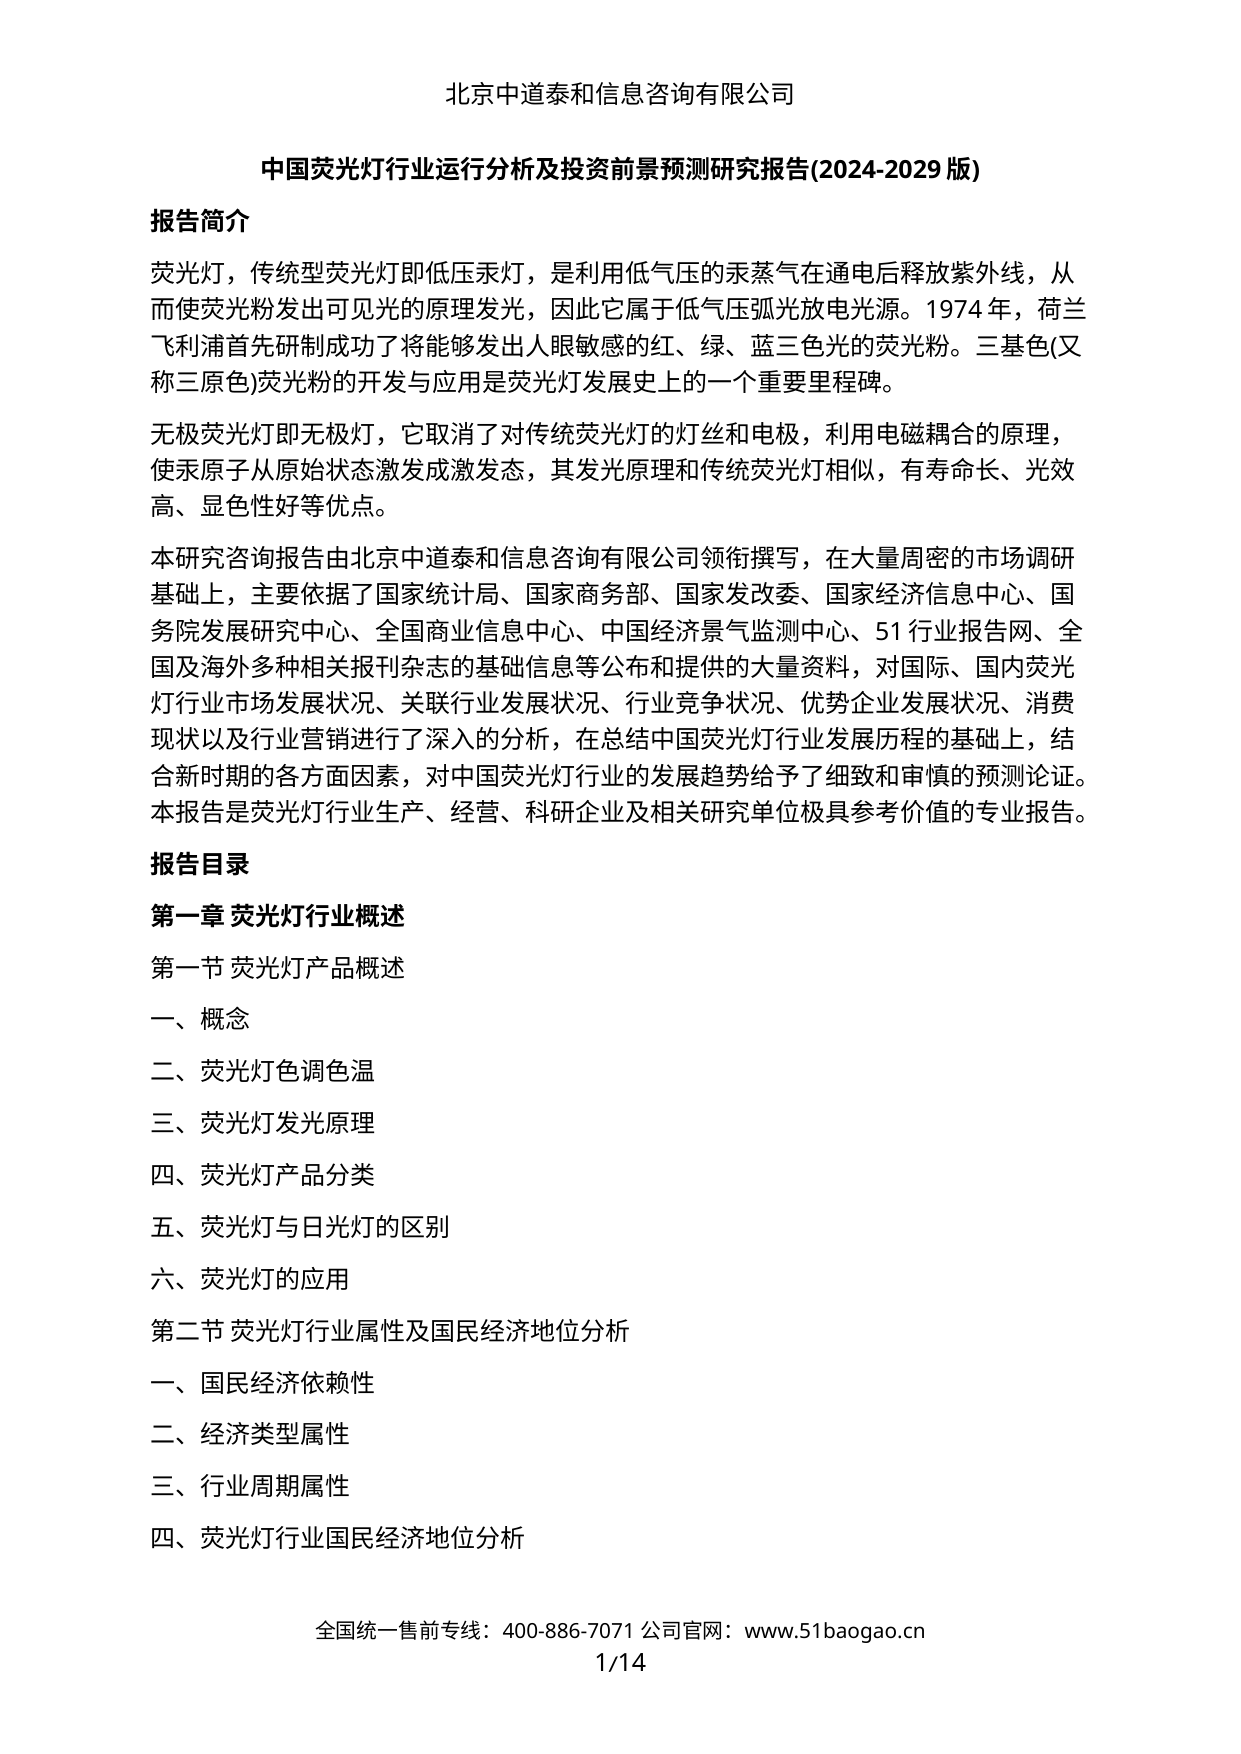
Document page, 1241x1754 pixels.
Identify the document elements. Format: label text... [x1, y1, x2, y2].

text 四、荧光灯产品分类 [150, 1156, 1090, 1192]
text 无极荧光灯即无极灯，它取消了对传统荧光灯的灯丝和电极，利用电磁耦合的原理，使汞原子从原始状态激发成激发态，其发光原理和传统荧光灯相似，有寿命长、光效高、显色性好等优点。 [150, 414, 1090, 523]
text 第一章 荧光灯行业概述 [150, 896, 1090, 932]
text 三、荧光灯发光原理 [150, 1104, 1090, 1140]
text 四、荧光灯行业国民经济地位分析 [150, 1519, 1090, 1555]
text 六、荧光灯的应用 [150, 1259, 1090, 1296]
text 一、国民经济依赖性 [150, 1363, 1090, 1399]
text 本研究咨询报告由北京中道泰和信息咨询有限公司领衔撰写，在大量周密的市场调研基础上，主要依据了国家统计局、国家商务部、国家发改委、国家经济信息中心、国务院发展研究中心、全国商业信息中心、中国经济景气监测中心、51行业报告网、全国及海外多种相关报刊杂志的基础信息等公布和提供的大量资料，对国际、国内荧光灯行业市场发展状况、关联行业发展状况、行业竞争状况、优势企业发展状况、消费现状以及行业营销进行了深入的分析，在总结中国荧光灯行业发展历程的基础上，结合新时期的各方面因素，对中国荧光灯行业的发展趋势给予了细致和审慎的预测论证。本报告是荧光灯行业生产、经营、科研企业及相关研究单位极具参考价值的专业报告。 [150, 539, 1090, 829]
text 三、行业周期属性 [150, 1467, 1090, 1503]
text 五、荧光灯与日光灯的区别 [150, 1207, 1090, 1244]
text 报告简介 [150, 202, 1090, 238]
text 荧光灯，传统型荧光灯即低压汞灯，是利用低气压的汞蒸气在通电后释放紫外线，从而使荧光粉发出可见光的原理发光，因此它属于低气压弧光放电光源。1974年，荷兰飞利浦首先研制成功了将能够发出人眼敏感的红、绿、蓝三色光的荧光粉。三基色(又称三原色)荧光粉的开发与应用是荧光灯发展史上的一个重要里程碑。 [150, 254, 1090, 399]
text 报告目录 [150, 844, 1090, 881]
text 二、经济类型属性 [150, 1415, 1090, 1451]
text 第一节 荧光灯产品概述 [150, 948, 1090, 984]
text 第二节 荧光灯行业属性及国民经济地位分析 [150, 1311, 1090, 1347]
text 中国荧光灯行业运行分析及投资前景预测研究报告(2024-2029版) [150, 150, 1090, 186]
text 一、概念 [150, 1000, 1090, 1036]
text 二、荧光灯色调色温 [150, 1052, 1090, 1088]
